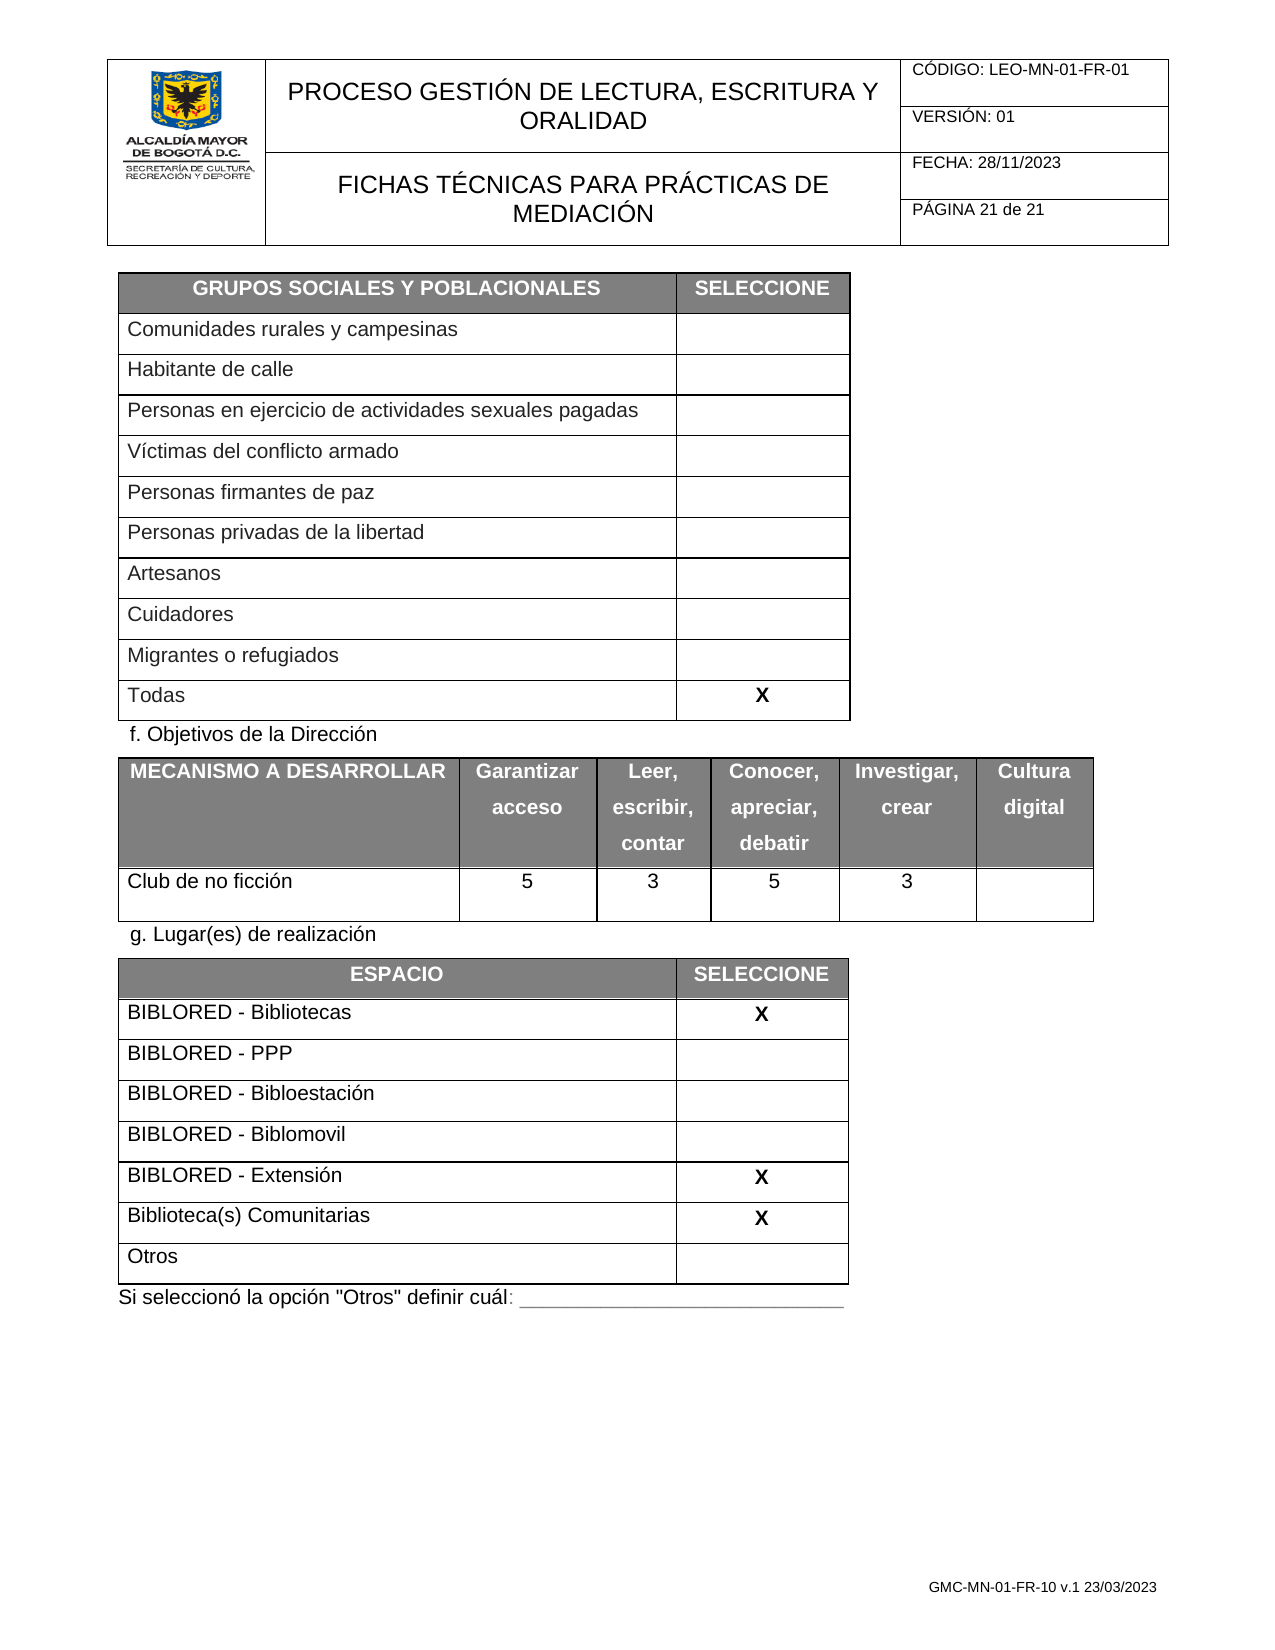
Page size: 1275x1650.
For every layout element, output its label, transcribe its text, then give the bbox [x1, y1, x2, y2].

table_cell BIBLORED - Extensión [119, 1163, 676, 1202]
table_cell 3 [840, 869, 976, 921]
table_cell [677, 314, 849, 354]
text f. Objetivos de la Dirección [118, 721, 1157, 745]
table_cell Personas firmantes de paz [119, 477, 676, 517]
table_cell X [677, 681, 849, 720]
table_cell [677, 640, 849, 679]
text Si seleccionó la opción "Otros" definir cuál: ____________________________ [118, 1284, 1157, 1308]
table_cell X [677, 1000, 848, 1039]
table_cell Víctimas del conflicto armado [119, 436, 676, 476]
table_cell [677, 1040, 848, 1080]
table_cell [677, 396, 849, 435]
table_header SELECCIONE [677, 959, 848, 998]
table_cell [677, 559, 849, 598]
table_cell [977, 869, 1093, 921]
table_cell [677, 355, 849, 394]
table_cell BIBLORED - Bibliotecas [119, 1000, 676, 1039]
table_cell [677, 1244, 848, 1283]
table_cell [677, 599, 849, 639]
table_cell BIBLORED - Bibloestación [119, 1081, 676, 1121]
table_cell 5 [712, 869, 839, 921]
table_header SELECCIONE [677, 274, 849, 313]
table_cell BIBLORED - PPP [119, 1040, 676, 1080]
table_header Investigar, crear [840, 759, 976, 867]
table_cell [677, 1122, 848, 1161]
table_cell [677, 477, 849, 517]
table_cell Personas en ejercicio de actividades sexuales pagadas [119, 396, 676, 435]
table_cell Club de no ficción [119, 869, 459, 921]
table_cell Otros [119, 1244, 676, 1283]
table_header Garantizar acceso [460, 759, 596, 867]
table_cell Artesanos [119, 559, 676, 598]
table_header Conocer, apreciar, debatir [712, 759, 839, 867]
picture [118, 67, 257, 181]
table_header Cultura digital [977, 759, 1093, 867]
table_cell X [677, 1163, 848, 1202]
text g. Lugar(es) de realización [118, 922, 1157, 946]
table_cell Personas privadas de la libertad [119, 518, 676, 557]
table_cell 3 [598, 869, 710, 921]
table_cell Biblioteca(s) Comunitarias [119, 1203, 676, 1242]
table_cell Cuidadores [119, 599, 676, 639]
table_cell [677, 518, 849, 557]
table_cell Todas [119, 681, 676, 720]
table_cell BIBLORED - Biblomovil [119, 1122, 676, 1161]
table_cell [677, 1081, 848, 1121]
table_header Leer, escribir, contar [598, 759, 710, 867]
table_cell X [677, 1203, 848, 1242]
table_header ESPACIO [119, 959, 676, 998]
table_cell Habitante de calle [119, 355, 676, 394]
table_header MECANISMO A DESARROLLAR [119, 759, 459, 867]
table_cell Migrantes o refugiados [119, 640, 676, 679]
table_cell [677, 436, 849, 476]
table_header GRUPOS SOCIALES Y POBLACIONALES [119, 274, 676, 313]
table_cell 5 [460, 869, 596, 921]
table_cell Comunidades rurales y campesinas [119, 314, 676, 354]
